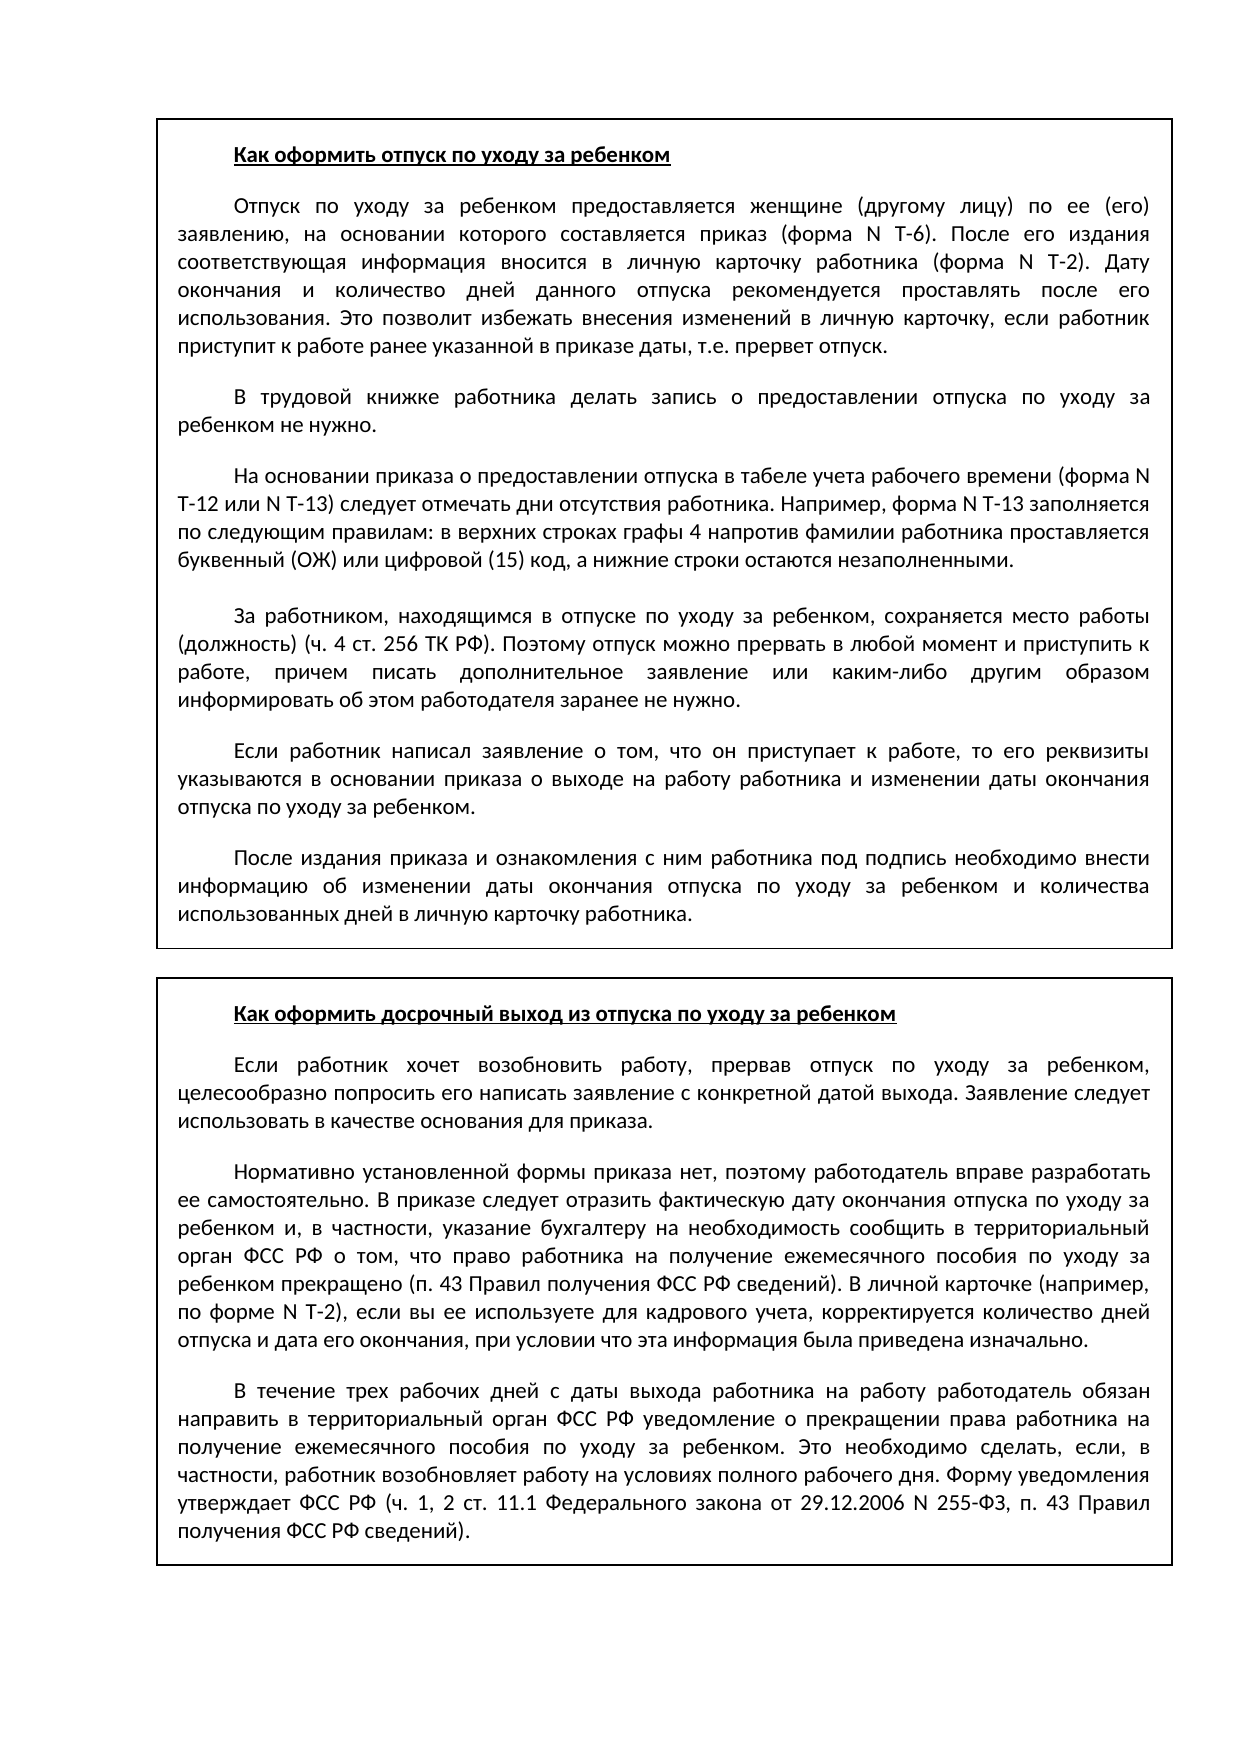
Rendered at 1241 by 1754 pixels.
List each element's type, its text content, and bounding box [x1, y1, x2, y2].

table_header Как оформить отпуск по уходу за ребенком Отпуск по уходу за ребенком предоставляется женщине (другому лицу) по ее (его) заявлению, на основании которого составляется приказ (форма N Т-6). После его издания соответствующая информация вносится в личную карточку работника (форма N Т-2). Дату окончания и количество дней данного отпуска рекомендуется проставлять после его использования. Это позволит избежать внесения изменений в личную карточку, если работник приступит к работе ранее указанной в приказе даты, т.е. прервет отпуск. В трудовой книжке работника делать запись о предоставлении отпуска по уходу за ребенком не нужно. На основании приказа о предоставлении отпуска в табеле учета рабочего времени (форма N Т-12 или N Т-13) следует отмечать дни отсутствия работника. Например, форма N Т-13 заполняется по следующим правилам: в верхних строках графы 4 напротив фамилии работника проставляется буквенный (ОЖ) или цифровой (15) код, а нижние строки остаются незаполненными. За работником, находящимся в отпуске по уходу за ребенком, сохраняется место работы (должность) (ч. 4 ст. 256 ТК РФ). Поэтому отпуск можно прервать в любой момент и приступить к работе, причем писать дополнительное заявление или каким-либо другим образом информировать об этом работодателя заранее не нужно. Если работник написал заявление о том, что он приступает к работе, то его реквизиты указываются в основании приказа о выходе на работу работника и изменении даты окончания отпуска по уходу за ребенком. После издания приказа и ознакомления с ним работника под подпись необходимо внести информацию об изменении даты окончания отпуска по уходу за ребенком и количества использованных дней в личную карточку работника. [158, 120, 1171, 947]
table_header Как оформить досрочный выход из отпуска по уходу за ребенком Если работник хочет возобновить работу, прервав отпуск по уходу за ребенком, целесообразно попросить его написать заявление с конкретной датой выхода. Заявление следует использовать в качестве основания для приказа. Нормативно установленной формы приказа нет, поэтому работодатель вправе разработать ее самостоятельно. В приказе следует отразить фактическую дату окончания отпуска по уходу за ребенком и, в частности, указание бухгалтеру на необходимость сообщить в территориальный орган ФСС РФ о том, что право работника на получение ежемесячного пособия по уходу за ребенком прекращено (п. 43 Правил получения ФСС РФ сведений). В личной карточке (например, по форме N Т-2), если вы ее используете для кадрового учета, корректируется количество дней отпуска и дата его окончания, при условии что эта информация была приведена изначально. В течение трех рабочих дней с даты выхода работника на работу работодатель обязан направить в территориальный орган ФСС РФ уведомление о прекращении права работника на получение ежемесячного пособия по уходу за ребенком. Это необходимо сделать, если, в частности, работник возобновляет работу на условиях полного рабочего дня. Форму уведомления утверждает ФСС РФ (ч. 1, 2 ст. 11.1 Федерального закона от 29.12.2006 N 255-ФЗ, п. 43 Правил получения ФСС РФ сведений). [158, 979, 1171, 1564]
